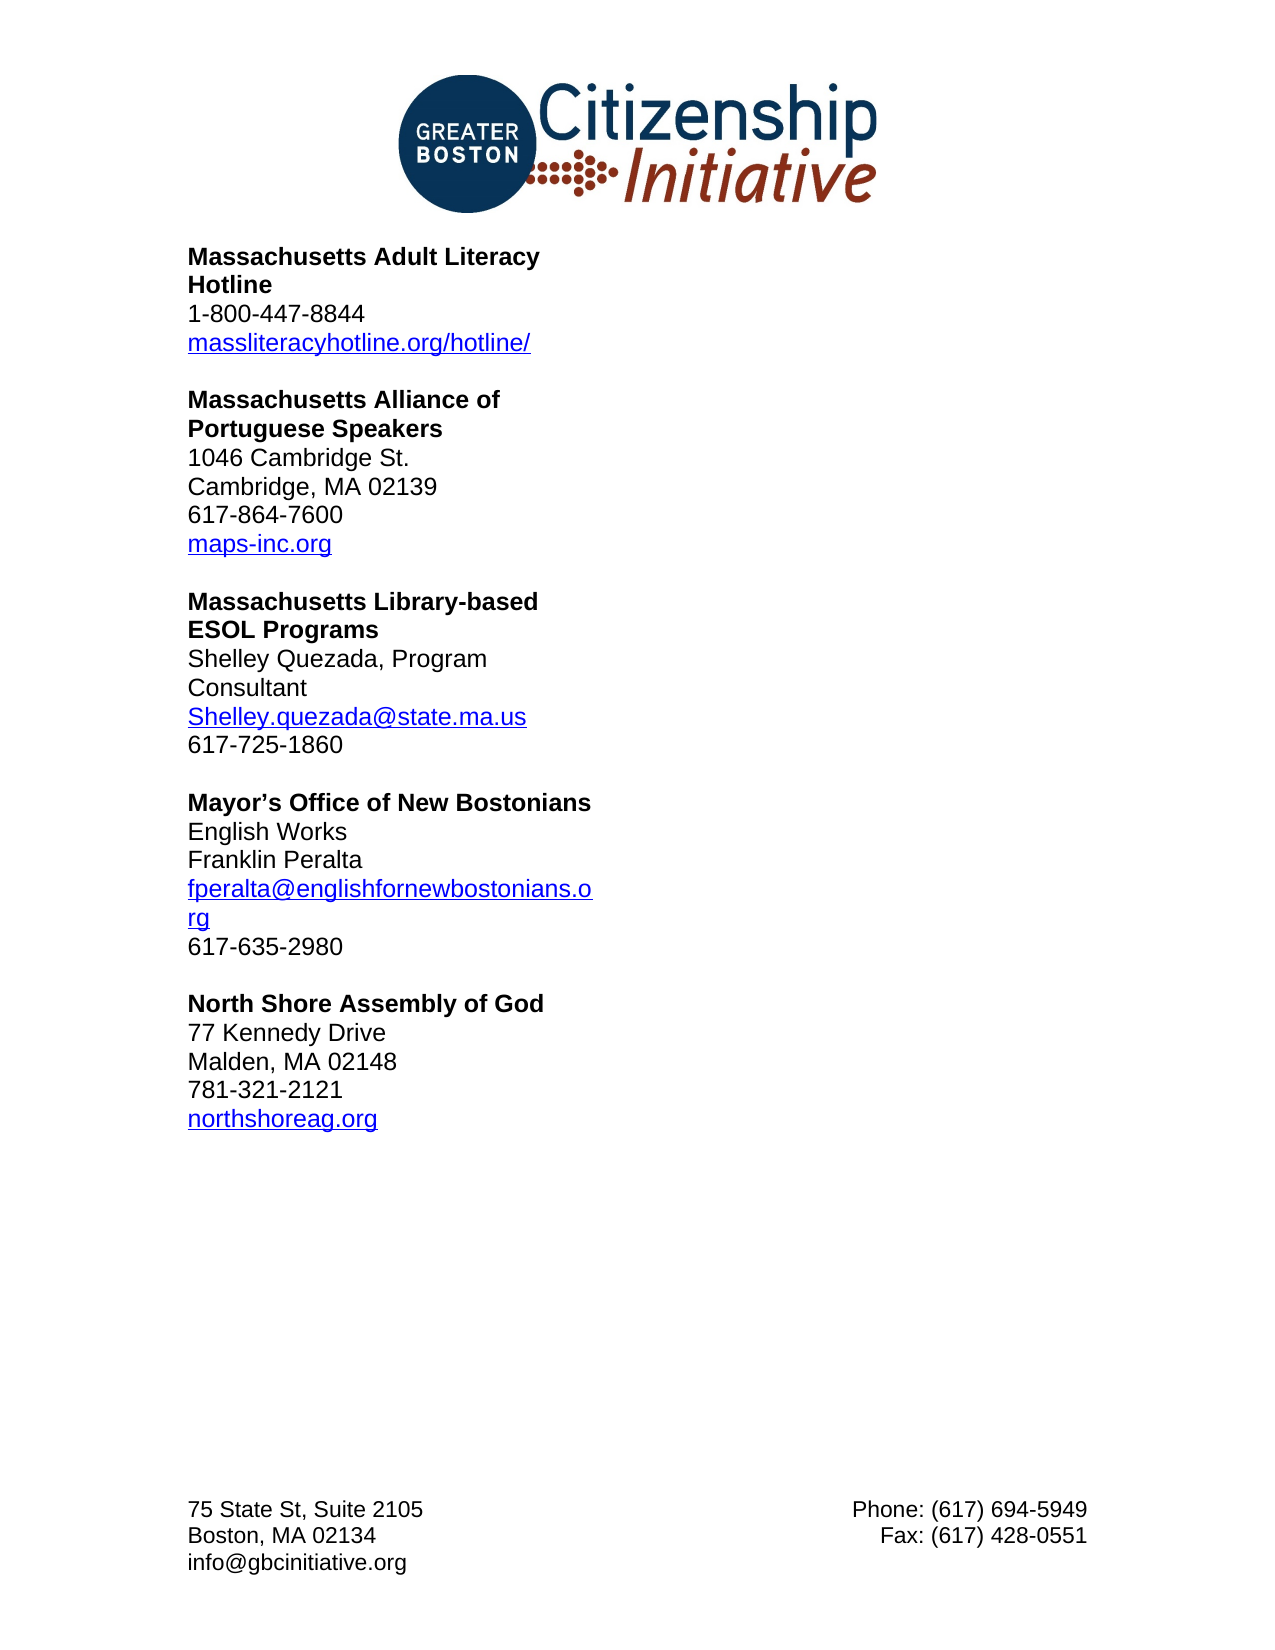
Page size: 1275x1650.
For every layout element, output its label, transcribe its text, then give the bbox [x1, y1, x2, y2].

text fperalta@englishfornewbostonians.org [187, 874, 600, 932]
text Massachusetts Library-based ESOL Programs [187, 587, 600, 644]
text Massachusetts Adult Literacy Hotline [187, 242, 600, 299]
text massliteracyhotline.org/hotline/ [187, 328, 600, 357]
text Cambridge, MA 02139 [187, 472, 600, 500]
text Mayor’s Office of New Bostonians [187, 788, 600, 817]
text North Shore Assembly of God [187, 989, 600, 1018]
text Shelley Quezada, Program Consultant [187, 644, 600, 702]
text 781-321-2121 [187, 1075, 600, 1104]
text 1046 Cambridge St. [187, 443, 600, 472]
text 617-864-7600 [187, 500, 600, 529]
text maps-inc.org [187, 529, 600, 558]
text 617-635-2980 [187, 932, 600, 960]
picture [398, 75, 877, 213]
text northshoreag.org [187, 1104, 600, 1133]
text English Works [187, 817, 600, 845]
text Massachusetts Alliance of Portuguese Speakers [187, 385, 600, 443]
text Franklin Peralta [187, 845, 600, 874]
text Shelley.quezada@state.ma.us [187, 702, 600, 730]
text 617-725-1860 [187, 730, 600, 759]
text 77 Kennedy Drive [187, 1018, 600, 1047]
text 1-800-447-8844 [187, 299, 600, 328]
text Malden, MA 02148 [187, 1047, 600, 1075]
